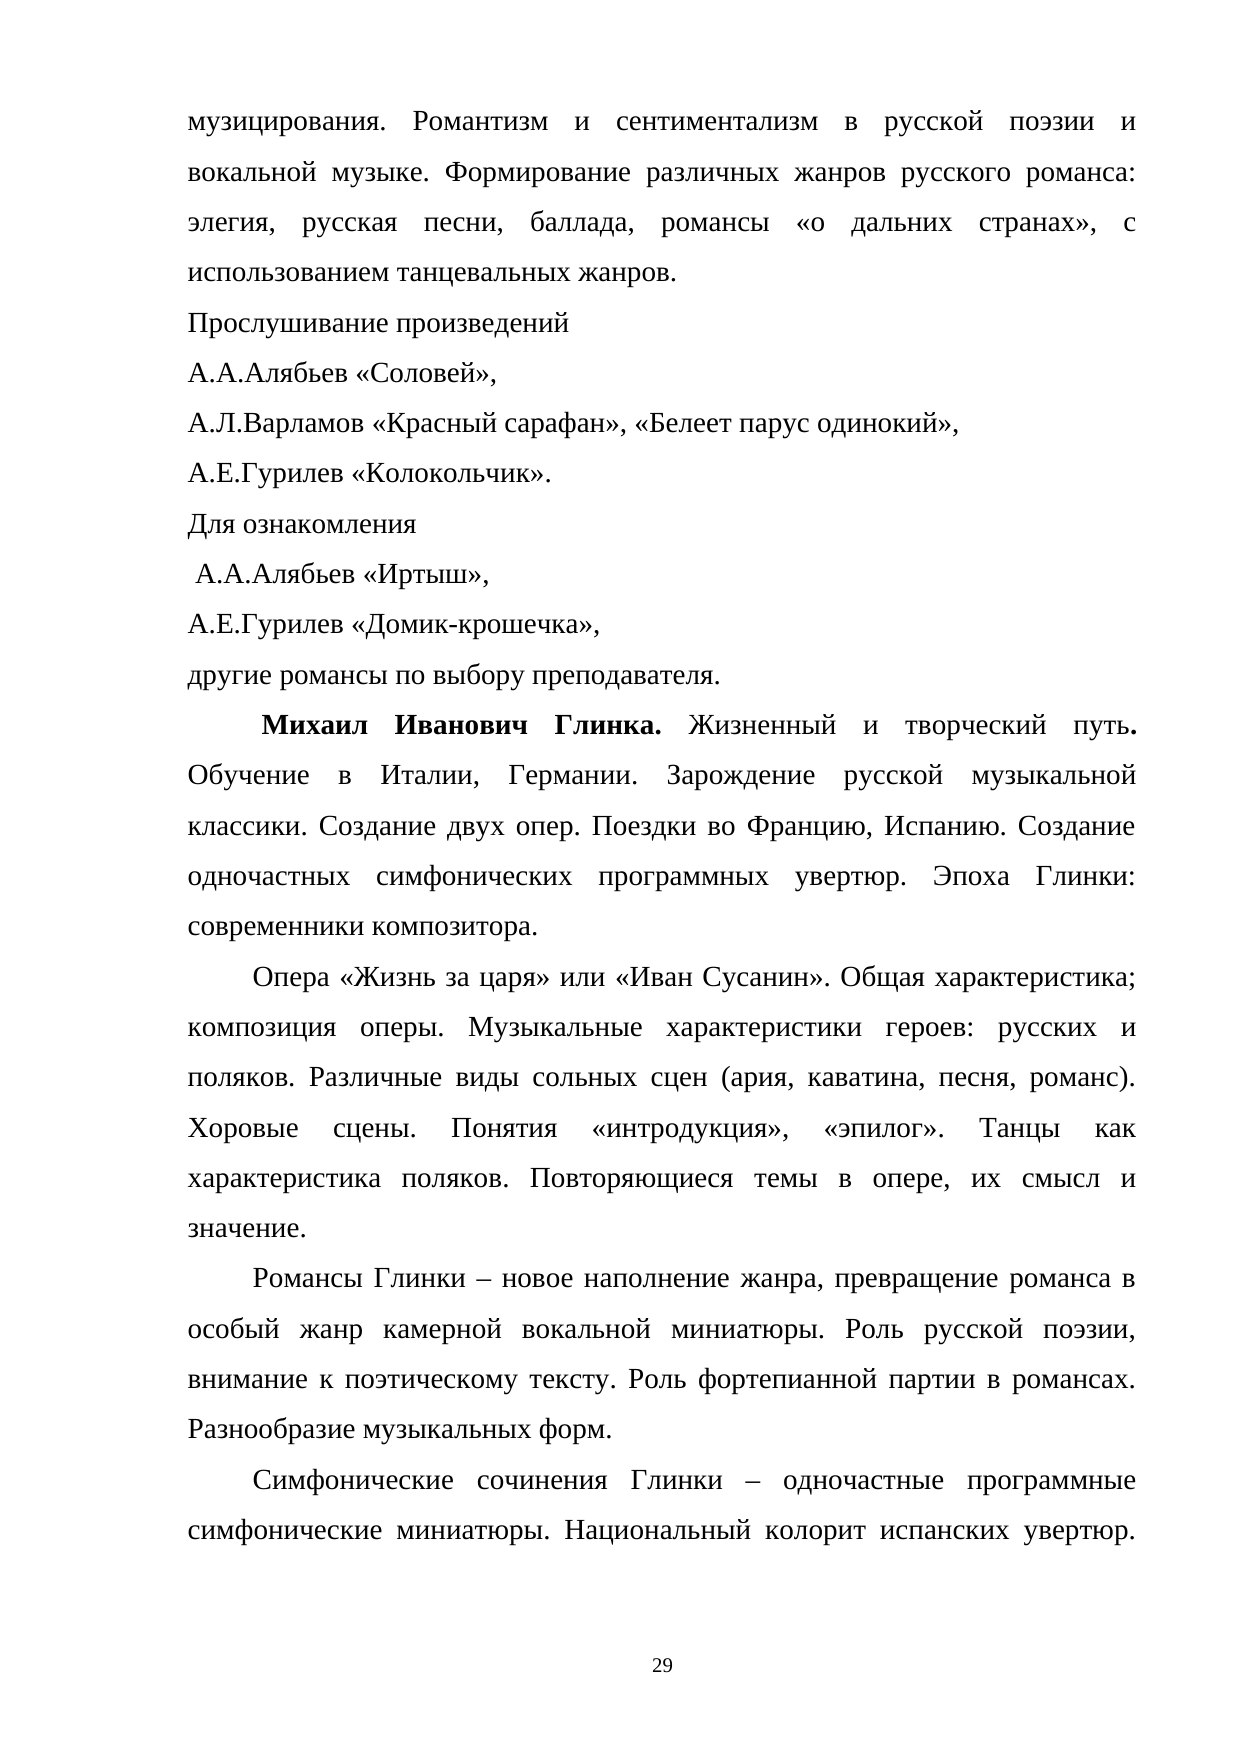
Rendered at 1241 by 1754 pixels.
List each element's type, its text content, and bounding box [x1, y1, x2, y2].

text Опера «Жизнь за царя» или «Иван Сусанин». Общая характеристика; композиция оперы. Музыкальные характеристики героев: русских и поляков. Различные виды сольных сцен (ария, каватина, песня, романс). Хоровые сцены. Понятия «интродукция», «эпилог». Танцы как характеристика поляков. Повторяющиеся темы в опере, их смысл и значение. [187, 959, 1137, 1244]
text А.Е.Гурилев «Домик-крошечка», [187, 607, 1137, 640]
text Для ознакомления [187, 506, 1137, 539]
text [187, 1462, 1137, 1546]
text Прослушивание произведений [187, 305, 1137, 338]
text А.Л.Варламов «Красный сарафан», «Белеет парус одинокий», [187, 405, 1137, 439]
text А.А.Алябьев «Иртыш», [187, 556, 1137, 590]
text А.А.Алябьев «Соловей», [187, 355, 1137, 388]
text Романсы Глинки – новое наполнение жанра, превращение романса в особый жанр камерной вокальной миниатюры. Роль русской поэзии, внимание к поэтическому тексту. Роль фортепианной партии в романсах. Разнообразие музыкальных форм. [187, 1261, 1137, 1445]
text Михаил Иванович Глинка. Жизненный и творческий путь. Обучение в Италии, Германии. Зарождение русской музыкальной классики. Создание двух опер. Поездки во Францию, Испанию. Создание одночастных симфонических программных увертюр. Эпоха Глинки: современники композитора. [187, 707, 1137, 942]
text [187, 103, 1137, 288]
text другие романсы по выбору преподавателя. [187, 657, 1137, 690]
text А.Е.Гурилев «Колокольчик». [187, 456, 1137, 489]
